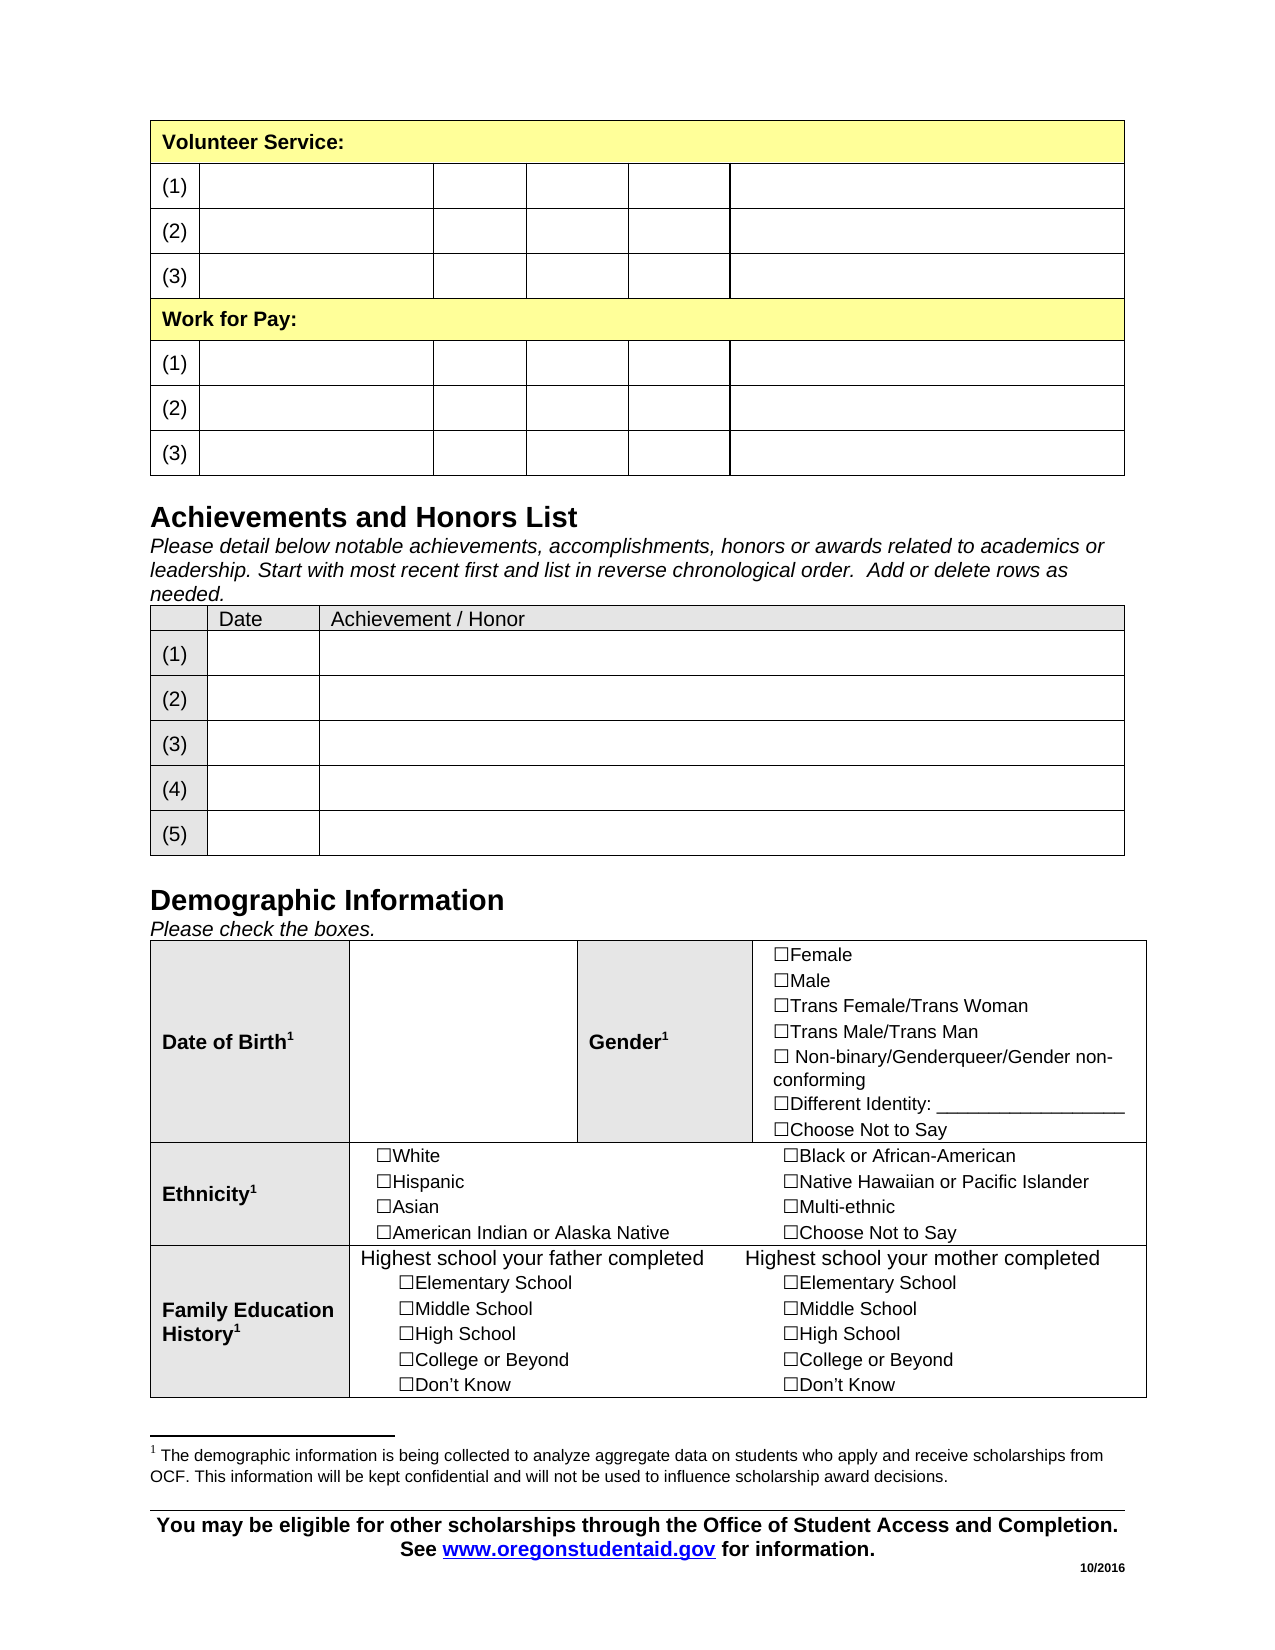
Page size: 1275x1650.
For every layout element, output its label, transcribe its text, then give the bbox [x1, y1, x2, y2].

table_cell [731, 254, 1124, 297]
table_cell [527, 254, 628, 297]
table_cell [208, 811, 319, 855]
table_cell Highest school your mother completed Elementary School Middle School High School College or Beyond Don’t Know [734, 1246, 1146, 1397]
text Please detail below notable achievements, accomplishments, honors or awards related to academics or leadership. Start with most recent first and list in reverse chronological order. Add or delete rows as needed. [150, 533, 1125, 605]
table_cell [731, 341, 1124, 385]
table_cell [320, 721, 1124, 765]
table_cell [731, 209, 1124, 252]
table_cell [320, 811, 1124, 855]
table_cell (2) [151, 386, 199, 430]
table_cell Volunteer Service: [151, 121, 1124, 162]
table_cell [629, 386, 729, 430]
table_cell [320, 676, 1124, 720]
table_cell (3) [151, 721, 207, 765]
table_cell [200, 254, 433, 297]
table_header Gender1 [578, 941, 752, 1142]
table_cell [434, 341, 526, 385]
table_header Achievement / Honor [320, 606, 1124, 630]
table_cell (3) [151, 254, 199, 297]
table_cell (1) [151, 164, 199, 207]
table_cell [208, 766, 319, 810]
table_cell (3) [151, 431, 199, 475]
table_cell [527, 341, 628, 385]
table_cell [200, 386, 433, 430]
table_cell White Hispanic Asian American Indian or Alaska Native [350, 1143, 734, 1245]
table_cell (2) [151, 209, 199, 252]
table_cell [731, 386, 1124, 430]
table_cell [320, 766, 1124, 810]
table_cell [527, 431, 628, 475]
table_cell (2) [151, 676, 207, 720]
table_cell (1) [151, 631, 207, 675]
text Achievements and Honors List [150, 500, 1125, 533]
table_cell [200, 209, 433, 252]
table_cell [434, 431, 526, 475]
table_cell [434, 209, 526, 252]
table_cell [208, 631, 319, 675]
table_header [151, 606, 207, 630]
table_cell [208, 721, 319, 765]
table_cell [200, 341, 433, 385]
table_cell [208, 676, 319, 720]
table_cell [527, 386, 628, 430]
text Please check the boxes. [150, 916, 1125, 940]
table_header [350, 941, 577, 1142]
table_cell [434, 164, 526, 207]
table_header Date [208, 606, 319, 630]
table_cell Work for Pay: [151, 299, 1124, 340]
table_cell (1) [151, 341, 199, 385]
table_cell [200, 164, 433, 207]
table_cell [629, 431, 729, 475]
table_cell [629, 209, 729, 252]
table_cell (5) [151, 811, 207, 855]
table_cell [200, 431, 433, 475]
text Demographic Information [150, 883, 1125, 916]
table_header Female Male Trans Female/Trans Woman Trans Male/Trans Man Non-binary/Genderqueer/Gender non-conforming Different Identity: __________________ Choose Not to Say [753, 941, 1146, 1142]
table_cell Highest school your father completed Elementary School Middle School High School College or Beyond Don’t Know [350, 1246, 734, 1397]
table_cell [320, 631, 1124, 675]
table_cell [731, 431, 1124, 475]
table_header Date of Birth [151, 941, 349, 1142]
table_cell [629, 254, 729, 297]
table_cell [434, 386, 526, 430]
table_cell [527, 164, 628, 207]
table_cell [434, 254, 526, 297]
table_cell Black or African-American Native Hawaiian or Pacific Islander Multi-ethnic Choose Not to Say [734, 1143, 1146, 1245]
table_cell [629, 164, 729, 207]
table_cell [629, 341, 729, 385]
table_cell Ethnicity1 [151, 1143, 349, 1245]
table_cell Family Education History1 [151, 1246, 349, 1397]
table_cell [731, 164, 1124, 207]
table_cell [527, 209, 628, 252]
table_cell (4) [151, 766, 207, 810]
